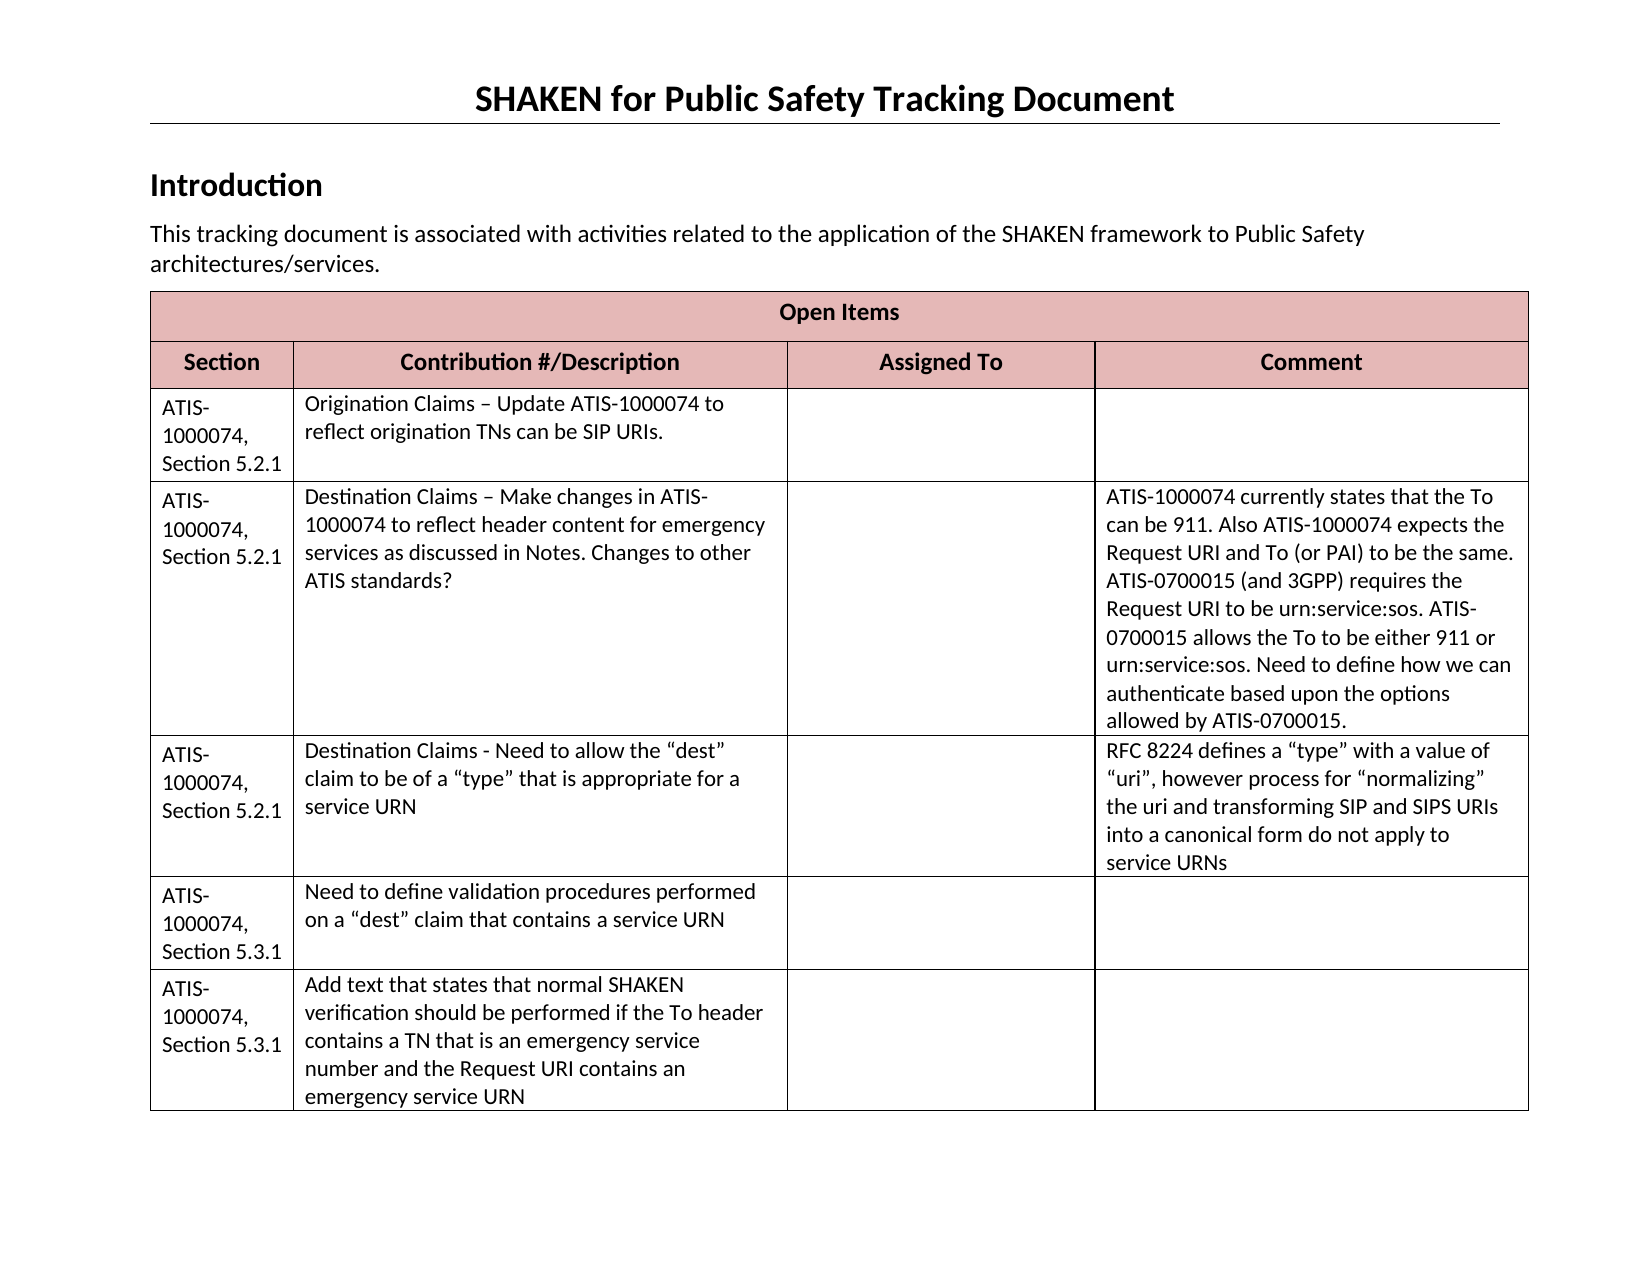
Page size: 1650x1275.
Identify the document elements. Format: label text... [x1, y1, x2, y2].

table_cell [788, 736, 1094, 876]
table_cell ATIS-1000074, Section 5.2.1 [151, 736, 293, 876]
table_cell ATIS-1000074, Section 5.3.1 [151, 877, 293, 969]
table_cell Origination Claims – Update ATIS-1000074 to reflect origination TNs can be SIP URIs. [294, 389, 787, 481]
table_cell Destination Claims – Make changes in ATIS-1000074 to reflect header content for emergency services as discussed in Notes. Changes to other ATIS standards? [294, 482, 787, 735]
table_cell Assigned To [788, 342, 1094, 388]
table_cell Comment [1096, 342, 1528, 388]
table_cell Need to define validation procedures performed on a “dest” claim that contains a service URN [294, 877, 787, 969]
table_cell [788, 389, 1094, 481]
table_cell [1096, 389, 1528, 481]
text Introduction [150, 164, 1500, 205]
table_cell Contribution #/Description [294, 342, 787, 388]
table_cell Destination Claims - Need to allow the “dest” claim to be of a “type” that is appropriate for a service URN [294, 736, 787, 876]
table_cell Section [151, 342, 293, 388]
table_cell [788, 877, 1094, 969]
table_header Open Items [151, 292, 1528, 341]
table_cell RFC 8224 defines a “type” with a value of “uri”, however process for “normalizing” the uri and transforming SIP and SIPS URIs into a canonical form do not apply to service URNs [1096, 736, 1528, 876]
table_cell ATIS-1000074 currently states that the To can be 911. Also ATIS-1000074 expects the Request URI and To (or PAI) to be the same. ATIS-0700015 (and 3GPP) requires the Request URI to be urn:service:sos. ATIS-0700015 allows the To to be either 911 or urn:service:sos. Need to define how we can authenticate based upon the options allowed by ATIS-0700015. [1096, 482, 1528, 735]
table_cell [788, 970, 1094, 1110]
table_cell [788, 482, 1094, 735]
table_cell ATIS-1000074, Section 5.3.1 [151, 970, 293, 1110]
table_cell [1096, 877, 1528, 969]
text This tracking document is associated with activities related to the application of the SHAKEN framework to Public Safety architectures/services. [150, 218, 1500, 279]
table_cell [1096, 970, 1528, 1110]
table_cell ATIS-1000074, Section 5.2.1 [151, 482, 293, 735]
table_cell Add text that states that normal SHAKEN verification should be performed if the To header contains a TN that is an emergency service number and the Request URI contains an emergency service URN [294, 970, 787, 1110]
table_cell ATIS-1000074, Section 5.2.1 [151, 389, 293, 481]
